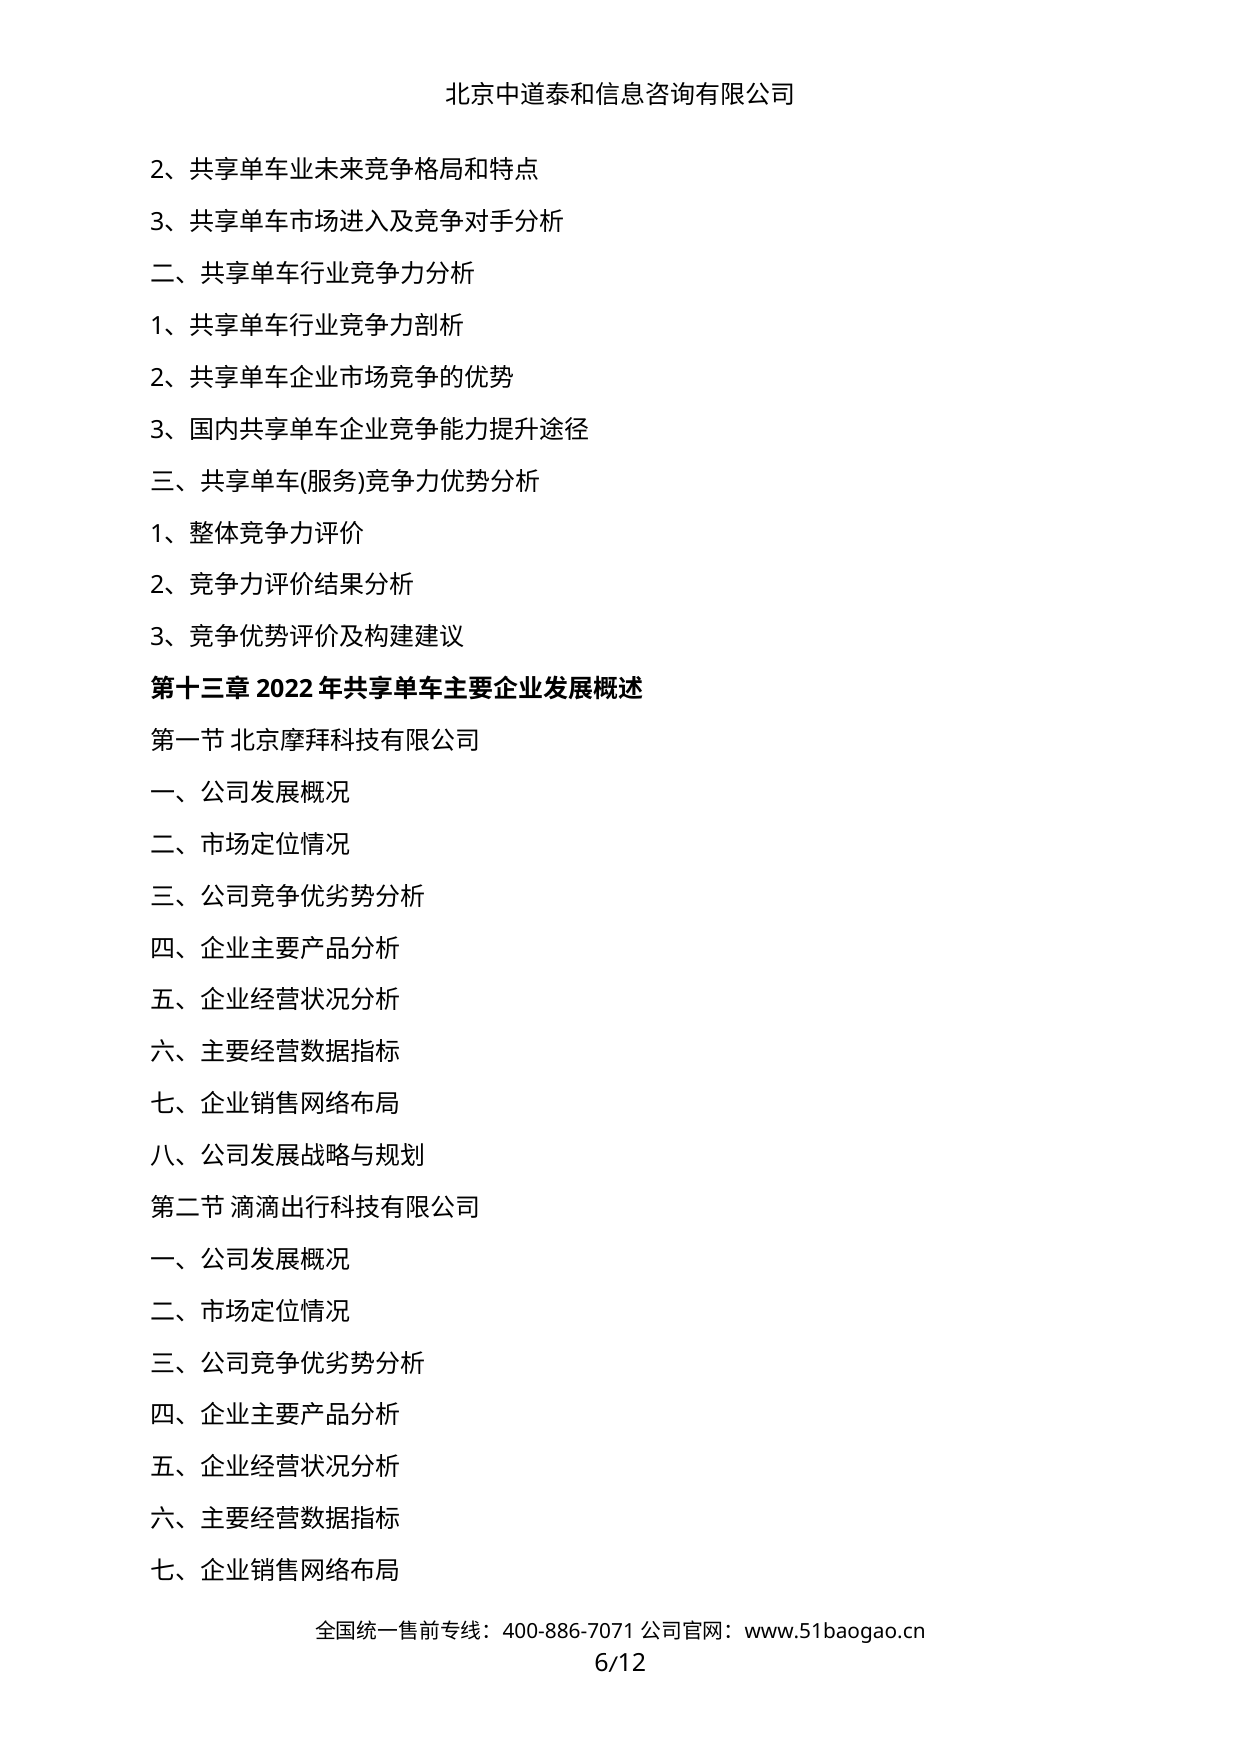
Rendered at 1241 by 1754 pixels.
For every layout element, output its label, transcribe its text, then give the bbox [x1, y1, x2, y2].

text 五、企业经营状况分析 [150, 1447, 1090, 1483]
text 二、市场定位情况 [150, 824, 1090, 861]
text 六、主要经营数据指标 [150, 1032, 1090, 1068]
text 第一节 北京摩拜科技有限公司 [150, 721, 1090, 757]
text 二、共享单车行业竞争力分析 [150, 254, 1090, 290]
text 七、企业销售网络布局 [150, 1084, 1090, 1120]
text 1、整体竞争力评价 [150, 513, 1090, 549]
text 3、国内共享单车企业竞争能力提升途径 [150, 409, 1090, 446]
text 第二节 滴滴出行科技有限公司 [150, 1187, 1090, 1224]
text 四、企业主要产品分析 [150, 928, 1090, 964]
text 四、企业主要产品分析 [150, 1395, 1090, 1431]
text 五、企业经营状况分析 [150, 980, 1090, 1016]
text 2、共享单车业未来竞争格局和特点 [150, 150, 1090, 186]
text 2、竞争力评价结果分析 [150, 565, 1090, 601]
text 3、共享单车市场进入及竞争对手分析 [150, 202, 1090, 238]
text 一、公司发展概况 [150, 1239, 1090, 1276]
text 2、共享单车企业市场竞争的优势 [150, 357, 1090, 394]
text 二、市场定位情况 [150, 1291, 1090, 1327]
text 第十三章 2022年共享单车主要企业发展概述 [150, 669, 1090, 705]
text 一、公司发展概况 [150, 772, 1090, 809]
text 六、主要经营数据指标 [150, 1499, 1090, 1535]
text 三、公司竞争优劣势分析 [150, 876, 1090, 912]
text 三、公司竞争优劣势分析 [150, 1343, 1090, 1379]
text 七、企业销售网络布局 [150, 1551, 1090, 1587]
text 三、共享单车(服务)竞争力优势分析 [150, 461, 1090, 497]
text 3、竞争优势评价及构建建议 [150, 617, 1090, 653]
text 1、共享单车行业竞争力剖析 [150, 306, 1090, 342]
text 八、公司发展战略与规划 [150, 1136, 1090, 1172]
